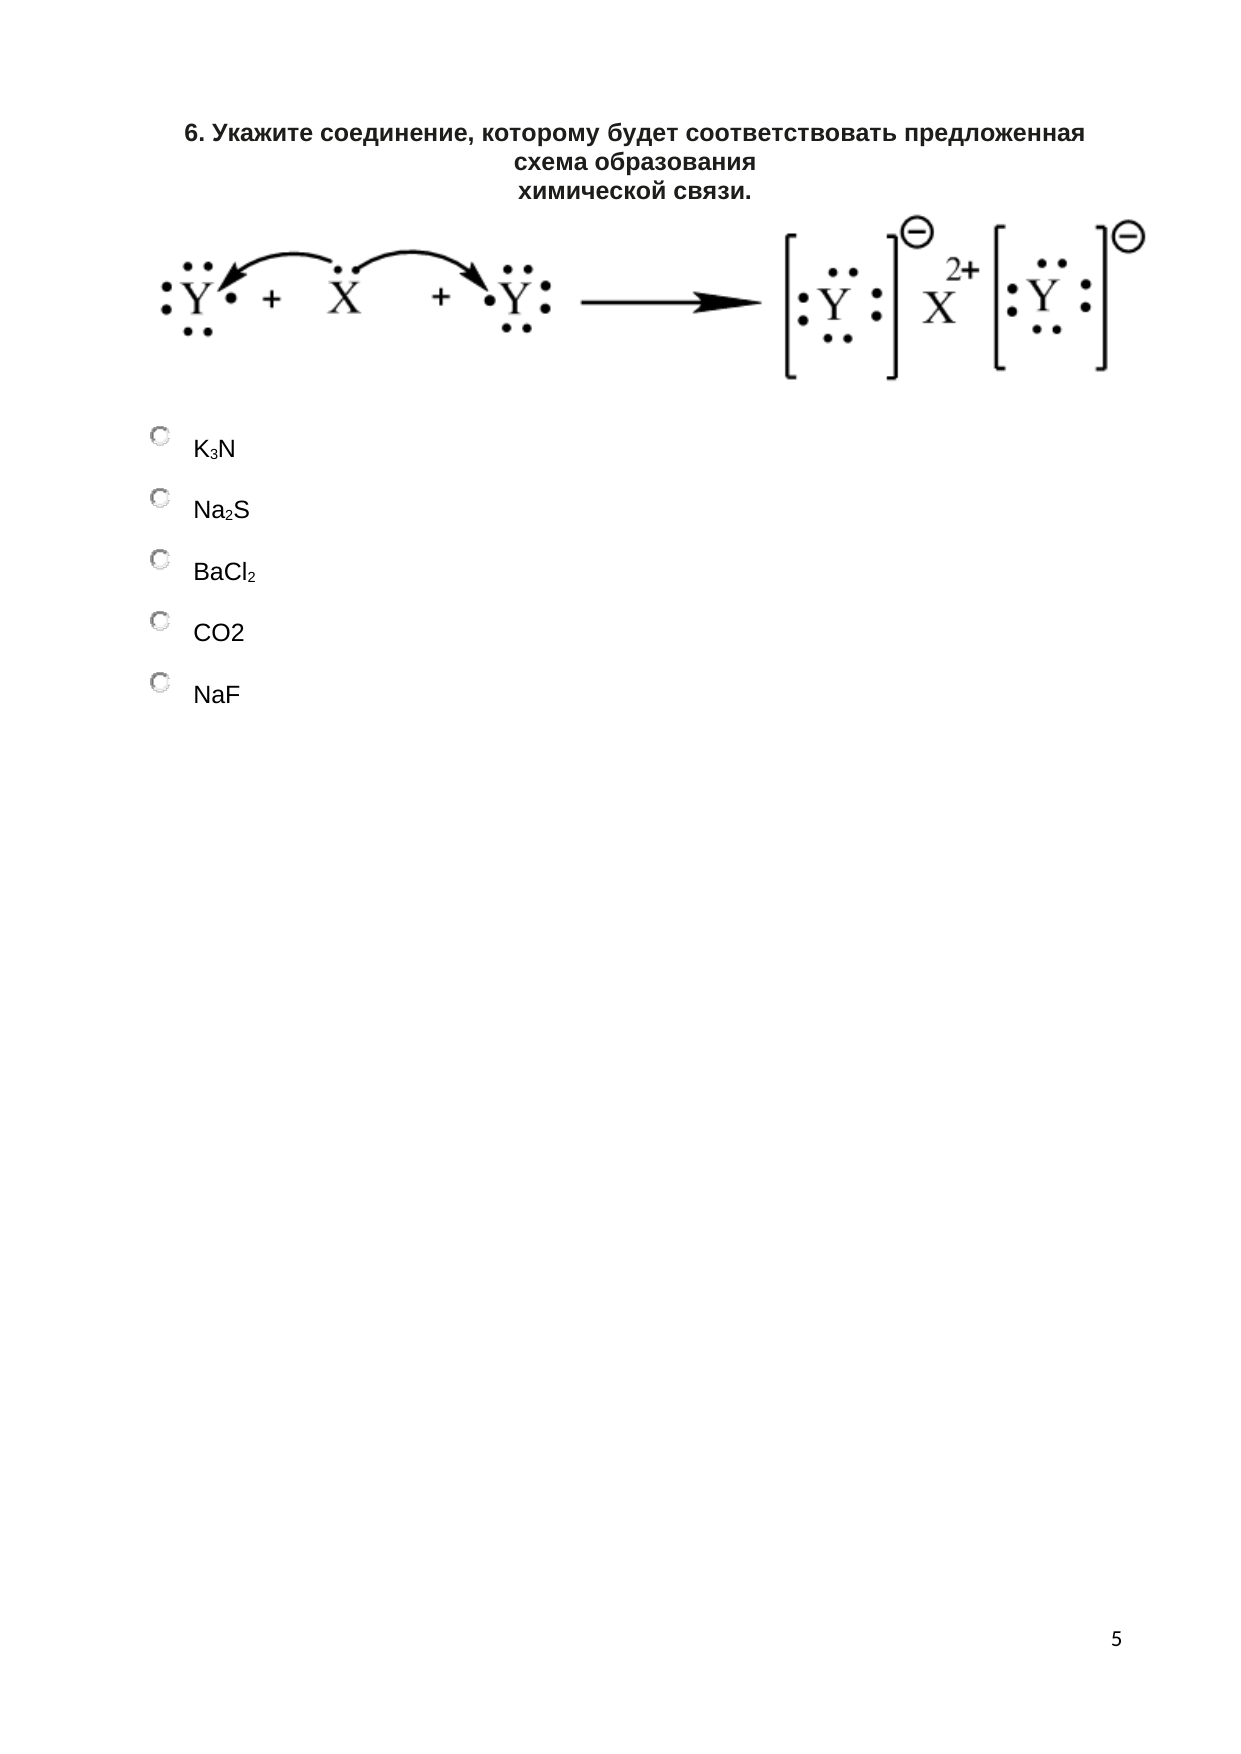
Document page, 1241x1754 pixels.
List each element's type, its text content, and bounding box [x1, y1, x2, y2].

table_cell CO2 [191, 602, 258, 664]
table_cell Na2S [191, 479, 258, 541]
table_cell NaF [191, 664, 258, 725]
table_cell [146, 541, 191, 602]
table_cell BaCl2 [191, 541, 258, 602]
table_header K3N [191, 418, 258, 479]
table_header [146, 418, 191, 479]
table_cell [146, 479, 191, 541]
table_cell [146, 602, 191, 664]
table_cell [146, 664, 191, 725]
text 6. Укажите соединение, которому будет соответствовать предложенная схема образования химической связи. [148, 118, 1122, 204]
picture [147, 204, 1161, 397]
